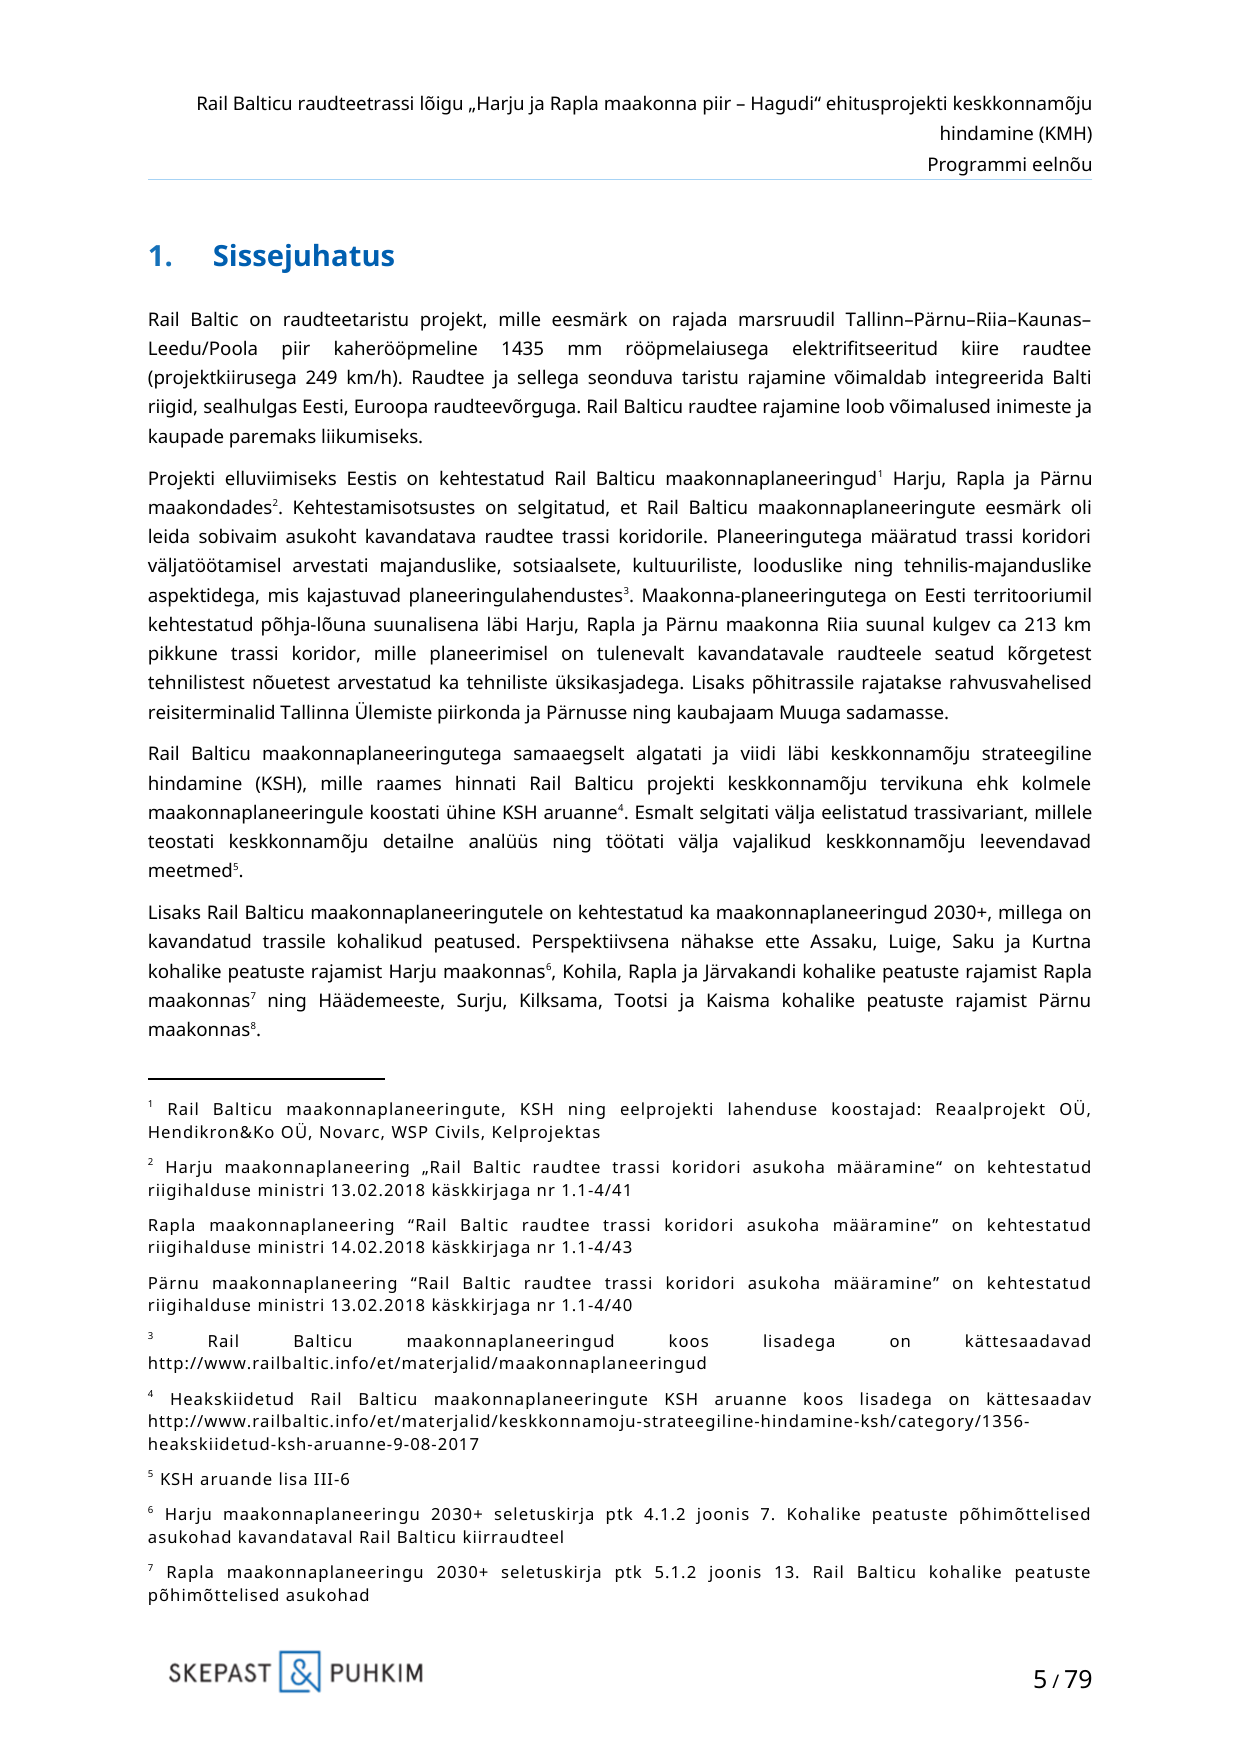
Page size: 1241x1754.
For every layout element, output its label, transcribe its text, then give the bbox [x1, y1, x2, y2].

subtitle Sissejuhatus [148, 235, 1092, 275]
text Lisaks Rail Balticu maakonnaplaneeringutele on kehtestatud ka maakonnaplaneeringud 2030+, millega on kavandatud trassile kohalikud peatused. Perspektiivsena nähakse ette Assaku, Luige, Saku ja Kurtna kohalike peatuste rajamist Harju maakonnas, Kohila, Rapla ja Järvakandi kohalike peatuste rajamist Rapla maakonnas ning Häädemeeste, Surju, Kilksama, Tootsi ja Kaisma kohalike peatuste rajamist Pärnu maakonnas. [148, 899, 1092, 1042]
picture [147, 1613, 449, 1732]
text Rail Baltic on raudteetaristu projekt, mille eesmärk on rajada marsruudil Tallinn–Pärnu–Riia–Kaunas–Leedu/Poola piir kaherööpmeline 1435 mm rööpmelaiusega elektrifitseeritud kiire raudtee (projektkiirusega 249 km/h). Raudtee ja sellega seonduva taristu rajamine võimaldab integreerida Balti riigid, sealhulgas Eesti, Euroopa raudteevõrguga. Rail Balticu raudtee rajamine loob võimalused inimeste ja kaupade paremaks liikumiseks. [148, 306, 1092, 448]
text Projekti elluviimiseks Eestis on kehtestatud Rail Balticu maakonnaplaneeringud Harju, Rapla ja Pärnu maakondades. Kehtestamisotsustes on selgitatud, et Rail Balticu maakonnaplaneeringute eesmärk oli leida sobivaim asukoht kavandatava raudtee trassi koridorile. Planeeringutega määratud trassi koridori väljatöötamisel arvestati majanduslike, sotsiaalsete, kultuuriliste, looduslike ning tehnilis-majanduslike aspektidega, mis kajastuvad planeeringulahendustes. Maakonna-planeeringutega on Eesti territooriumil kehtestatud põhja-lõuna suunalisena läbi Harju, Rapla ja Pärnu maakonna Riia suunal kulgev ca 213 km pikkune trassi koridor, mille planeerimisel on tulenevalt kavandatavale raudteele seatud kõrgetest tehnilistest nõuetest arvestatud ka tehniliste üksikasjadega. Lisaks põhitrassile rajatakse rahvusvahelised reisiterminalid Tallinna Ülemiste piirkonda ja Pärnusse ning kaubajaam Muuga sadamasse. [148, 465, 1092, 724]
text Rail Balticu maakonnaplaneeringutega samaaegselt algatati ja viidi läbi keskkonnamõju strateegiline hindamine (KSH), mille raames hinnati Rail Balticu projekti keskkonnamõju tervikuna ehk kolmele maakonnaplaneeringule koostati ühine KSH aruanne. Esmalt selgitati välja eelistatud trassivariant, millele teostati keskkonnamõju detailne analüüs ning töötati välja vajalikud keskkonnamõju leevendavad meetmed. [148, 741, 1092, 883]
